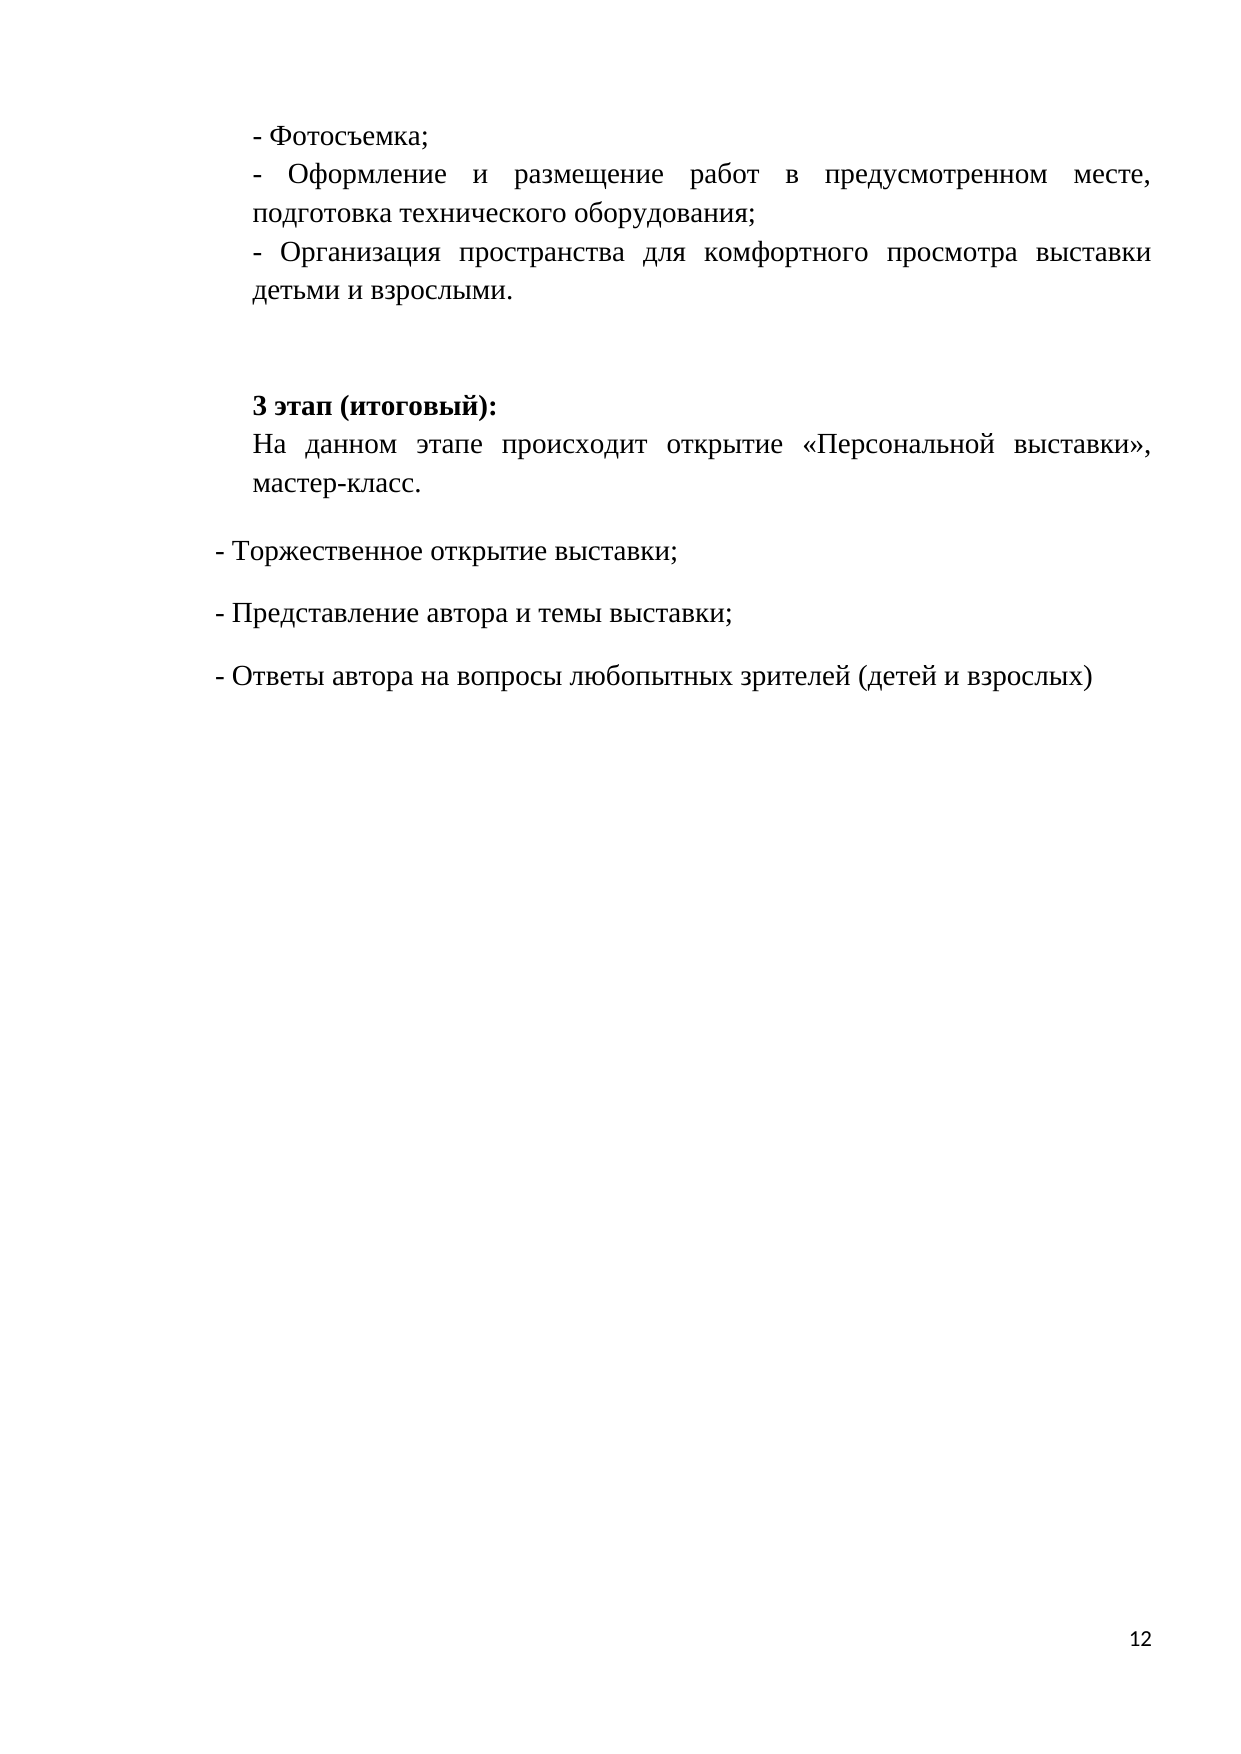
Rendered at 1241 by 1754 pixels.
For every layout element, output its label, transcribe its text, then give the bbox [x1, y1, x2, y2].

list - Оформление и размещение работ в предусмотренном месте, подготовка технического оборудования; [252, 157, 1152, 229]
list - Организация пространства для комфортного просмотра выставки детьми и взрослыми. [252, 234, 1152, 306]
text - Торжественное открытие выставки; [215, 533, 1152, 566]
list 3 этап (итоговый): [252, 388, 1152, 421]
list - Фотосъемка; [252, 118, 1152, 152]
list На данном этапе происходит открытие «Персональной выставки», мастер-класс. [252, 426, 1152, 498]
text - Ответы автора на вопросы любопытных зрителей (детей и взрослых) [215, 658, 1152, 692]
text - Представление автора и темы выставки; [215, 595, 1152, 629]
